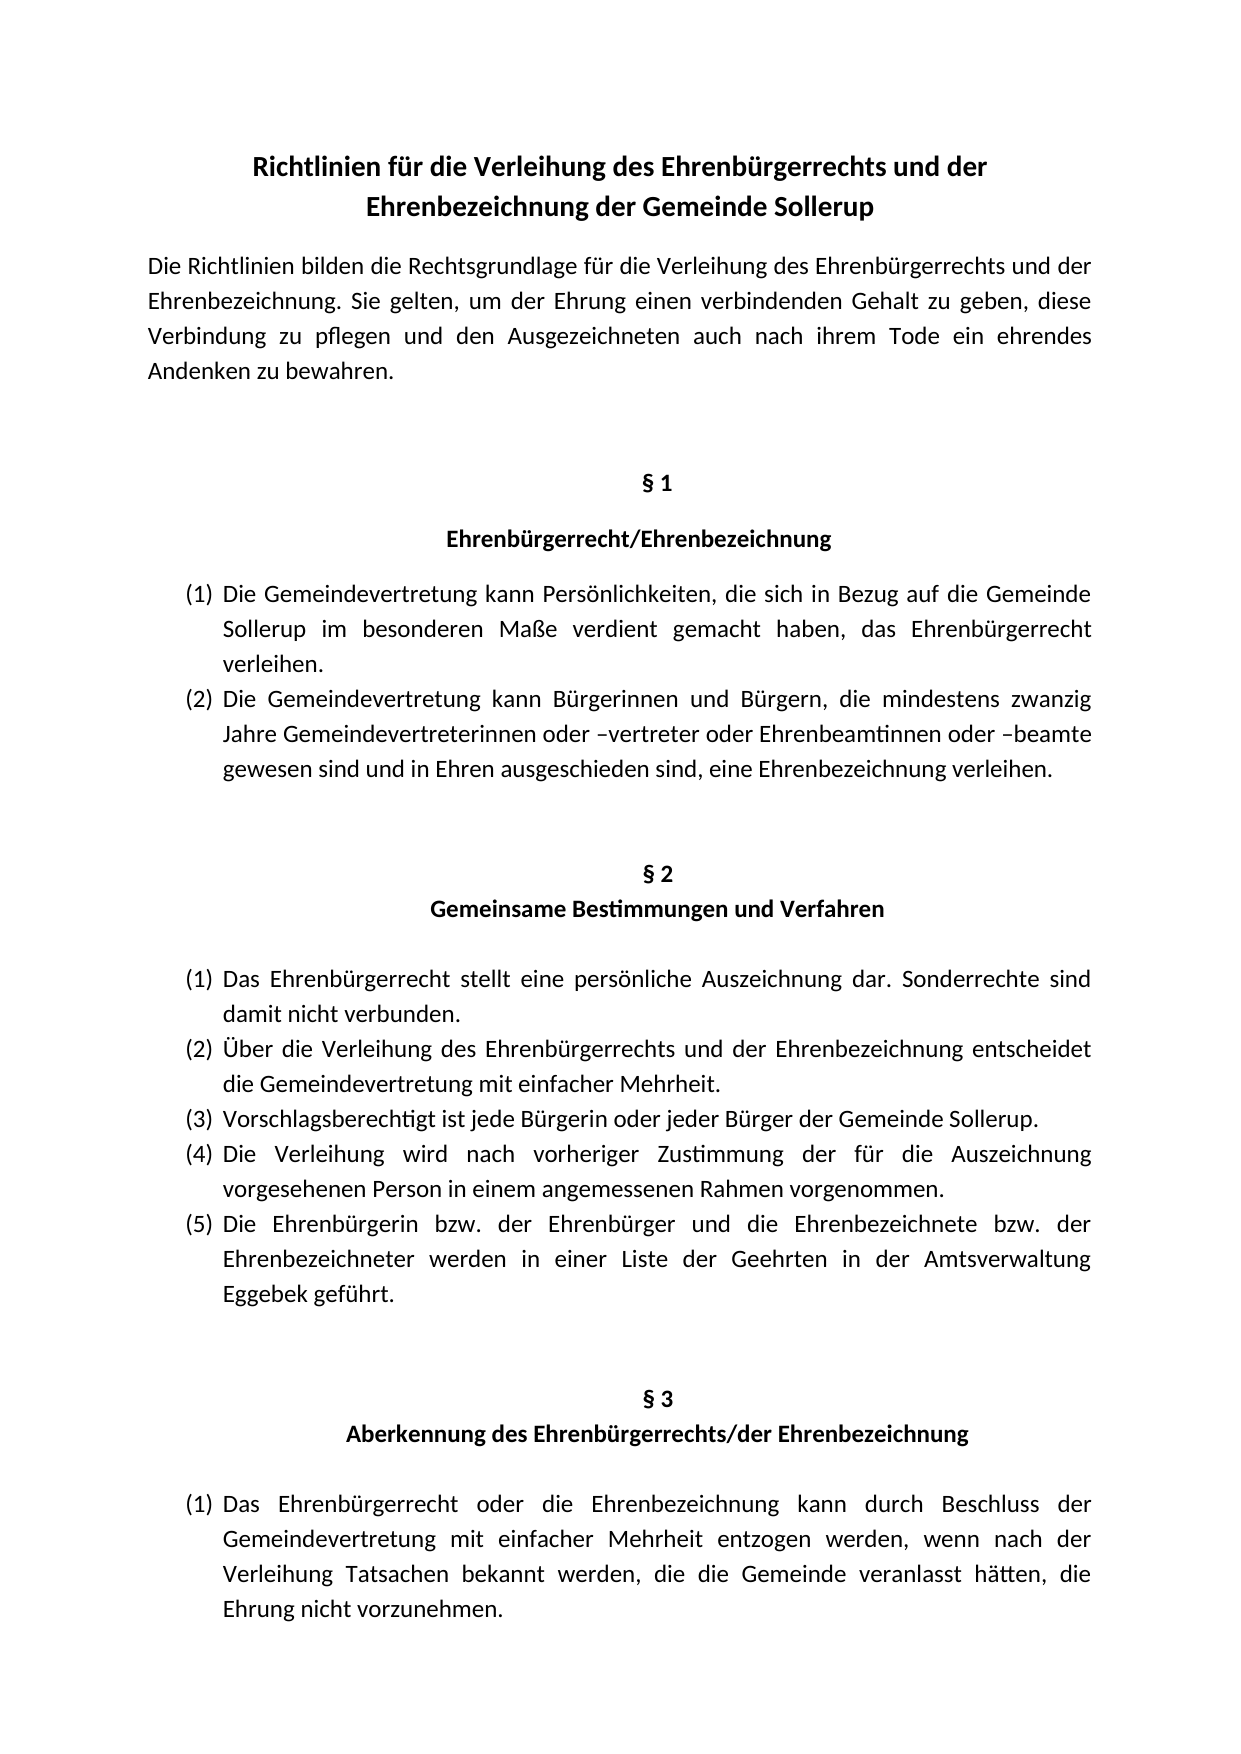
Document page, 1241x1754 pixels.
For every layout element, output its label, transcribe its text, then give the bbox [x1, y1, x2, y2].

list Gemeinsame Bestimmungen und Verfahren [223, 894, 1093, 924]
list Über die Verleihung des Ehrenbürgerrechts und der Ehrenbezeichnung entscheidet die Gemeindevertretung mit einfacher Mehrheit. [185, 1034, 1093, 1099]
list § 2 [223, 859, 1093, 889]
list Das Ehrenbürgerrecht oder die Ehrenbezeichnung kann durch Beschluss der Gemeindevertretung mit einfacher Mehrheit entzogen werden, wenn nach der Verleihung Tatsachen bekannt werden, die die Gemeinde veranlasst hätten, die Ehrung nicht vorzunehmen. [185, 1489, 1093, 1624]
list § 3 [223, 1384, 1093, 1414]
text Die Richtlinien bilden die Rechtsgrundlage für die Verleihung des Ehrenbürgerrechts und der Ehrenbezeichnung. Sie gelten, um der Ehrung einen verbindenden Gehalt zu geben, diese Verbindung zu pflegen und den Ausgezeichneten auch nach ihrem Tode ein ehrendes Andenken zu bewahren. [148, 250, 1093, 386]
list Vorschlagsberechtigt ist jede Bürgerin oder jeder Bürger der Gemeinde Sollerup. [185, 1104, 1093, 1134]
list Die Verleihung wird nach vorheriger Zustimmung der für die Auszeichnung vorgesehenen Person in einem angemessenen Rahmen vorgenommen. [185, 1139, 1093, 1204]
text Richtlinien für die Verleihung des Ehrenbürgerrechts und der Ehrenbezeichnung der Gemeinde Sollerup [148, 148, 1093, 224]
text Ehrenbürgerrecht/Ehrenbezeichnung [148, 523, 1093, 553]
text § 1 [148, 467, 1093, 497]
list Die Gemeindevertretung kann Bürgerinnen und Bürgern, die mindestens zwanzig Jahre Gemeindevertreterinnen oder –vertreter oder Ehrenbeamtinnen oder –beamte gewesen sind und in Ehren ausgeschieden sind, eine Ehrenbezeichnung verleihen. [185, 684, 1093, 784]
list Das Ehrenbürgerrecht stellt eine persönliche Auszeichnung dar. Sonderrechte sind damit nicht verbunden. [185, 964, 1093, 1029]
list Die Gemeindevertretung kann Persönlichkeiten, die sich in Bezug auf die Gemeinde Sollerup im besonderen Maße verdient gemacht haben, das Ehrenbürgerrecht verleihen. [185, 579, 1093, 679]
list Die Ehrenbürgerin bzw. der Ehrenbürger und die Ehrenbezeichnete bzw. der Ehrenbezeichneter werden in einer Liste der Geehrten in der Amtsverwaltung Eggebek geführt. [185, 1209, 1093, 1309]
list Aberkennung des Ehrenbürgerrechts/der Ehrenbezeichnung [223, 1419, 1093, 1449]
